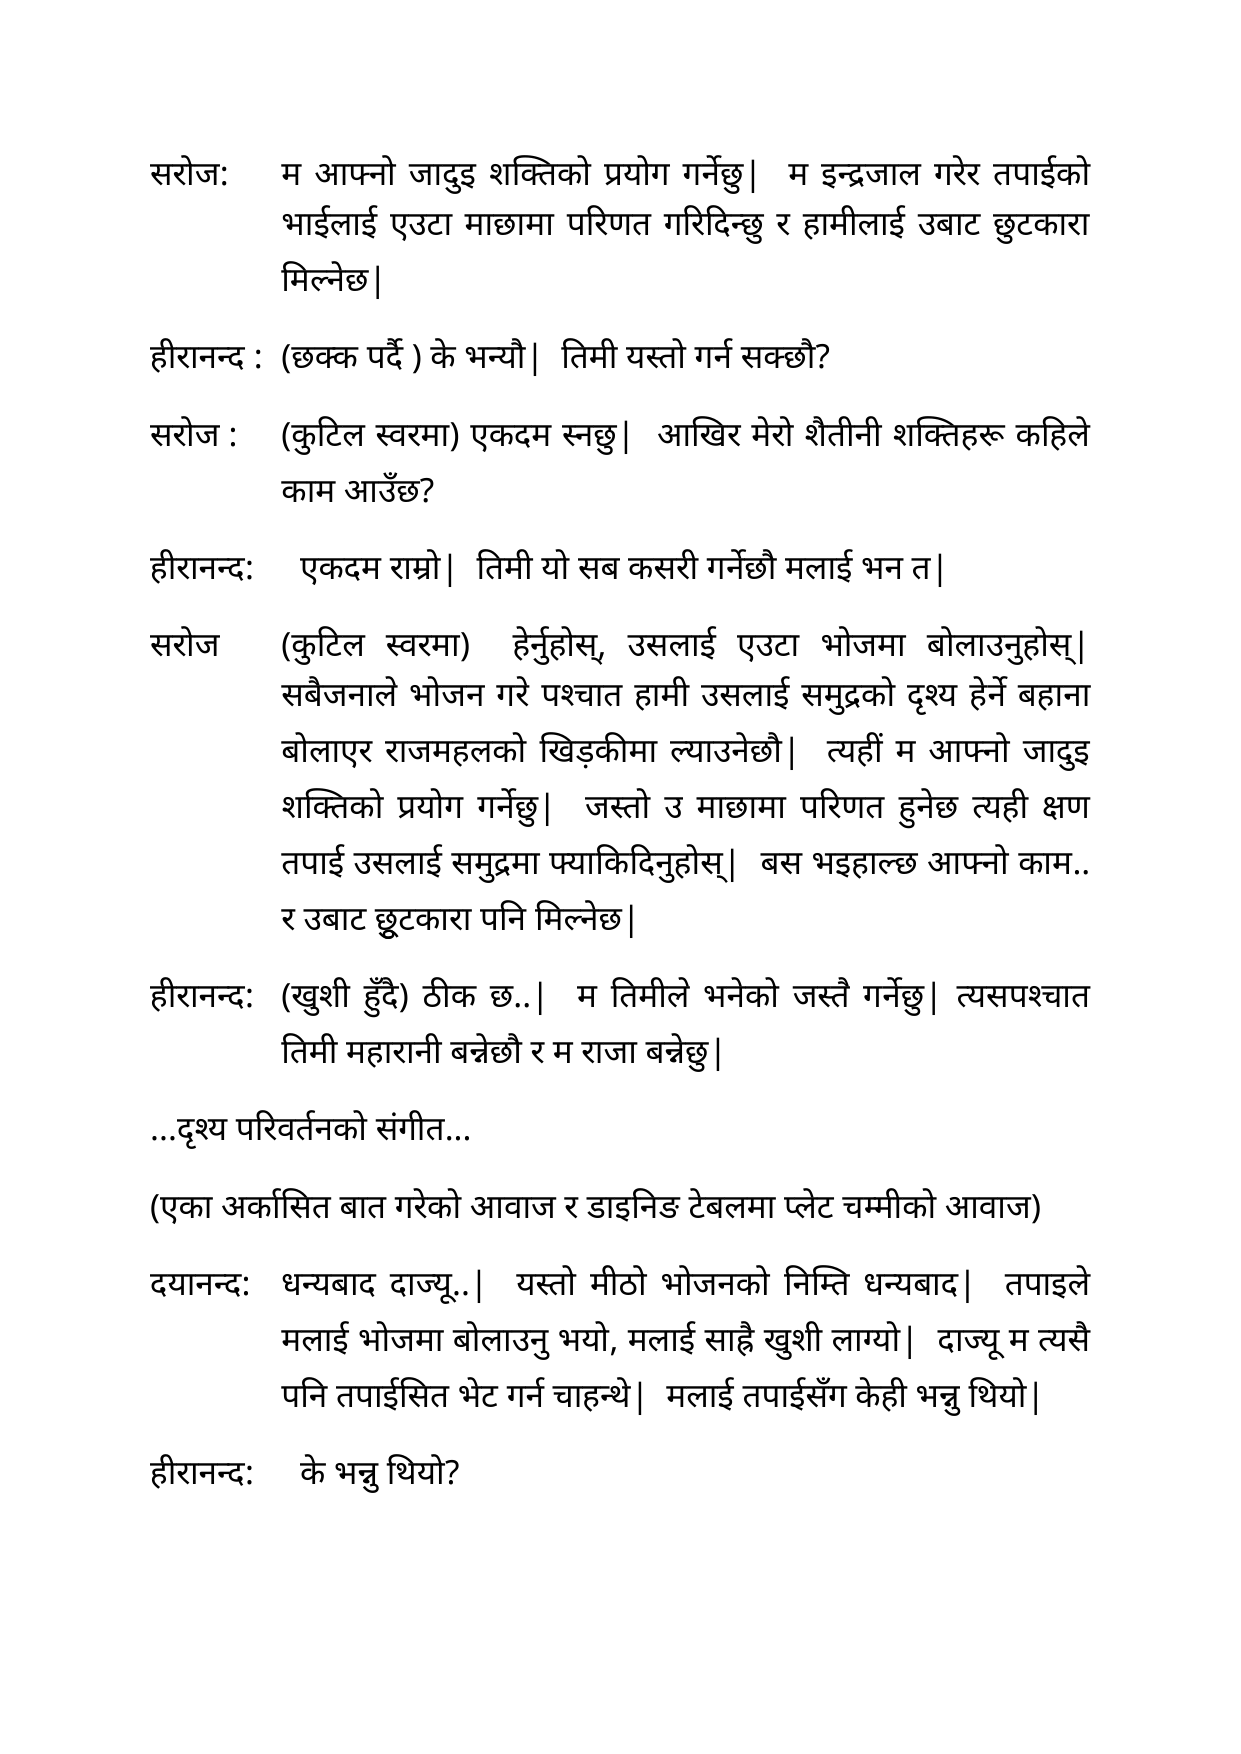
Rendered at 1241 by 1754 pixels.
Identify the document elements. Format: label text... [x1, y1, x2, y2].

text (एका अर्कासित बात गरेको आवाज र डाइनिङ टेबलमा प्लेट चम्मीको आवाज) [150, 1182, 1090, 1232]
text ...दृश्य परिवर्तनको संगीत... [150, 1105, 1090, 1154]
text दयानन्द: धन्यबाद दाज्यू..| यस्तो मीठो भोजनको निम्ति धन्यबाद| तपाइले मलाई भोजमा बोलाउनु भयो, मलाई साह्रै खुशी लाग्यो| दाज्यू म त्यसै पनि तपाईसित भेट गर्न चाहन्थे| मलाई तपाईसँग केही भन्नु थियो| [150, 1260, 1090, 1421]
text हीरानन्द: के भन्नु थियो? [150, 1449, 1090, 1498]
text सरोज : (कुटिल स्वरमा) एकदम स्नछु| आखिर मेरो शैतीनी शक्तिहरू कहिले काम आउँछ? [150, 410, 1090, 516]
text सरोज: म आफ्नो जादुइ शक्तिको प्रयोग गर्नेछु| म इन्द्रजाल गरेर तपाईको भाईलाई एउटा माछामा परिणत गरिदिन्छु र हामीलाई उबाट छुटकारा मिल्नेछ| [150, 150, 1090, 305]
text सरोज (कुटिल स्वरमा) हेर्नुहोस्, उसलाई एउटा भोजमा बोलाउनुहोस्‌| सबैजनाले भोजन गरे पश्‍चात हामी उसलाई समुद्रको दृश्य हेर्ने बहाना बोलाएर राजमहलको खिड़कीमा ल्याउनेछौ| त्यहीं म आफ्नो जादुइ शक्तिको प्रयोग गर्नेछु| जस्तो उ माछामा परिणत हुनेछ त्यही क्षण तपाई उसलाई समुद्रमा फ्याकिदिनुहोस्‌| बस भइहाल्छ आफ्नो काम.. र उबाट छूुटकारा पनि मिल्नेछ| [150, 621, 1090, 944]
text हीरानन्द : (छक्क पर्दै ) के भन्यौ| तिमी यस्तो गर्न सक्छौ? [150, 333, 1090, 382]
text हीरानन्द: (खुशी हुँदै) ठीक छ..| म तिमीले भनेको जस्तै गर्नेछु| त्यसपश्‍चात तिमी महारानी बन्नेछौ र म राजा बन्नेछु| [150, 972, 1090, 1077]
text हीरानन्द: एकदम राम्रो| तिमी यो सब कसरी गर्नेछौ मलाई भन त| [150, 544, 1090, 593]
